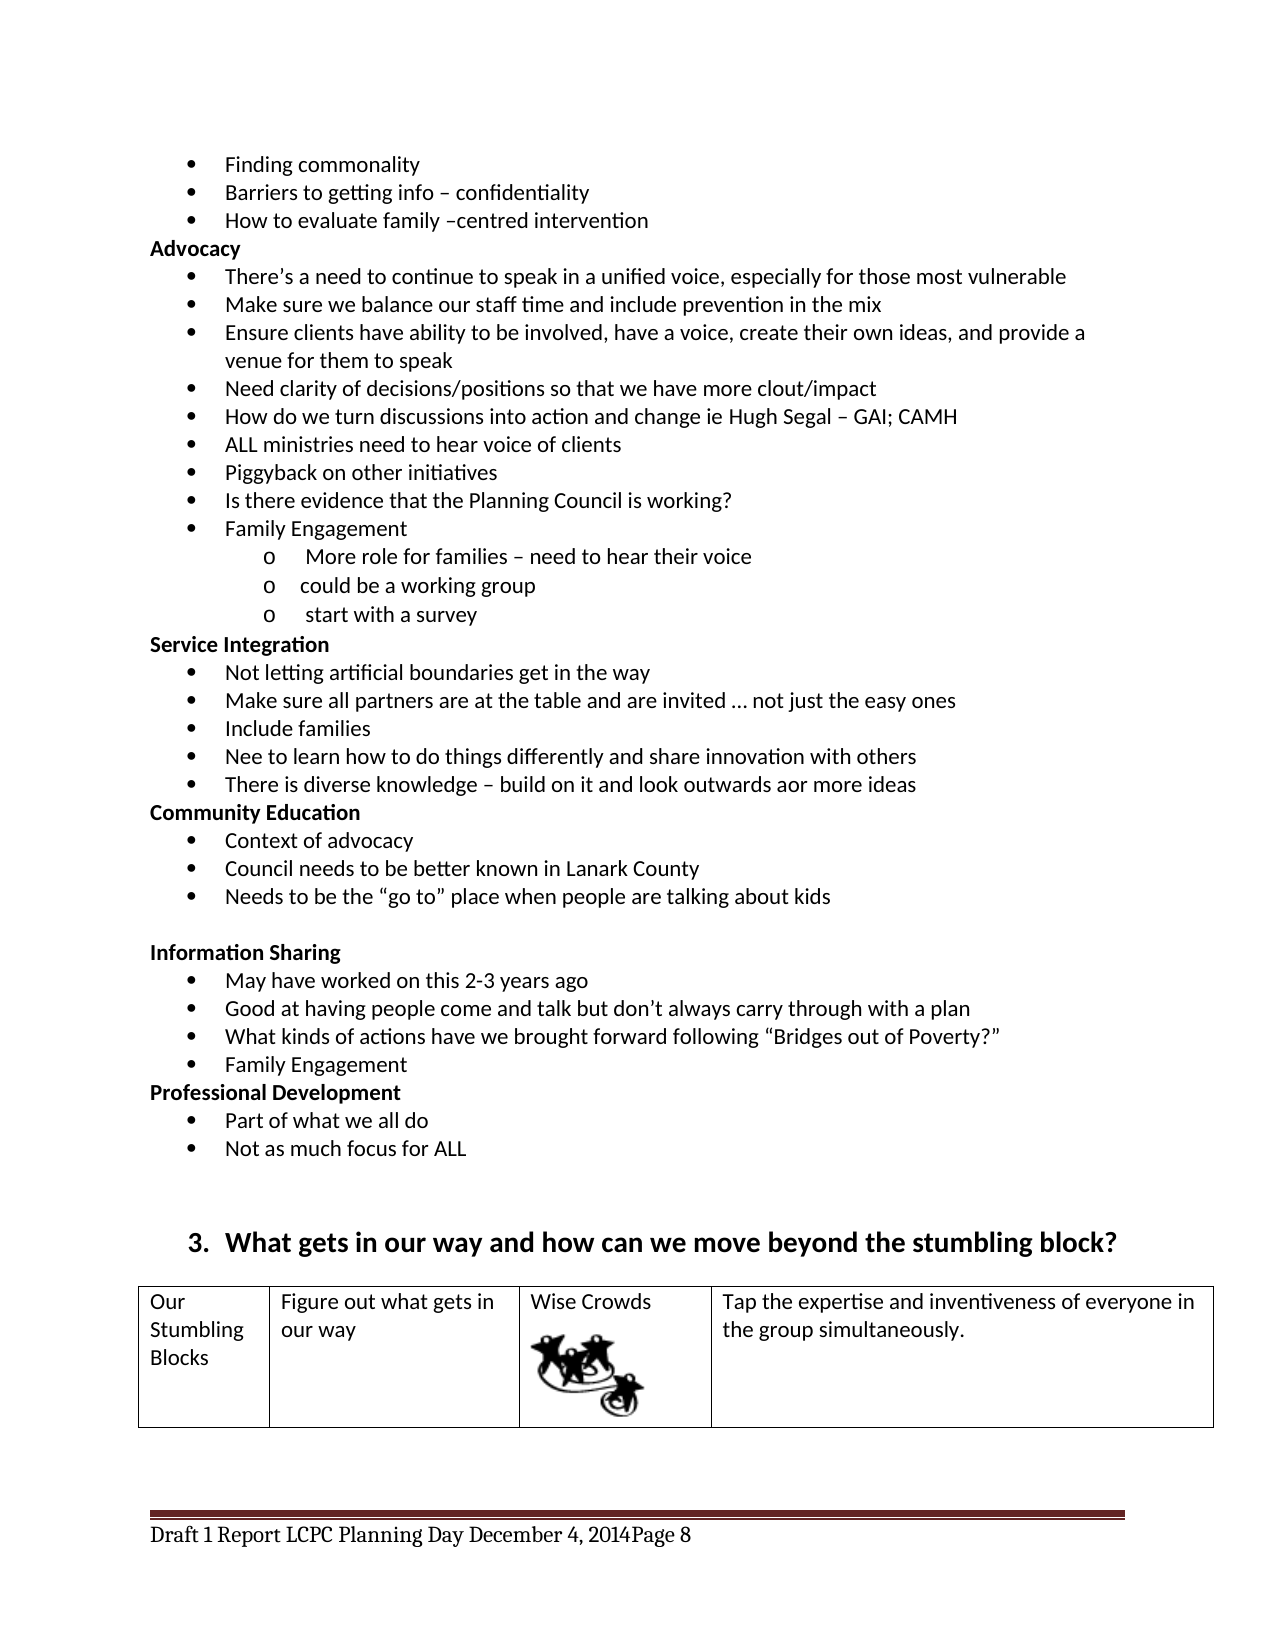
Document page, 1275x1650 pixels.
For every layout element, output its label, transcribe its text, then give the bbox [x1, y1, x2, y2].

list How to evaluate family –centred intervention [187, 206, 1125, 234]
text Community Education [150, 798, 1125, 826]
list Piggyback on other initiatives [187, 458, 1125, 486]
table_header Wise Crowds [520, 1287, 711, 1427]
list Part of what we all do [187, 1106, 1125, 1134]
list Good at having people come and talk but don’t always carry through with a plan [187, 994, 1125, 1022]
list What gets in our way and how can we move beyond the stumbling block? [187, 1224, 1125, 1259]
list May have worked on this 2-3 years ago [187, 966, 1125, 994]
list start with a survey [225, 601, 1125, 630]
list How do we turn discussions into action and change ie Hugh Segal – GAI; CAMH [187, 402, 1125, 430]
list Not as much focus for ALL [187, 1134, 1125, 1162]
list Need clarity of decisions/positions so that we have more clout/impact [187, 374, 1125, 402]
list Needs to be the “go to” place when people are talking about kids [187, 882, 1125, 910]
text Professional Development [150, 1078, 1125, 1106]
list There is diverse knowledge – build on it and look outwards aor more ideas [187, 770, 1125, 798]
table_header Tap the expertise and inventiveness of everyone in the group simultaneously. [712, 1287, 1213, 1427]
list Nee to learn how to do things differently and share innovation with others [187, 742, 1125, 770]
text Advocacy [150, 234, 1125, 262]
list Family Engagement [187, 514, 1125, 542]
list More role for families – need to hear their voice [225, 542, 1125, 571]
list There’s a need to continue to speak in a unified voice, especially for those most vulnerable [187, 262, 1125, 290]
list Finding commonality [187, 150, 1125, 178]
list Make sure we balance our staff time and include prevention in the mix [187, 290, 1125, 318]
text Service Integration [150, 630, 1125, 658]
list Ensure clients have ability to be involved, have a voice, create their own ideas, and provide a venue for them to speak [187, 318, 1125, 374]
list Family Engagement [187, 1050, 1125, 1078]
list Not letting artificial boundaries get in the way [187, 658, 1125, 686]
list Council needs to be better known in Lanark County [187, 854, 1125, 882]
list ALL ministries need to hear voice of clients [187, 430, 1125, 458]
list Make sure all partners are at the table and are invited … not just the easy ones [187, 686, 1125, 714]
table_header Our Stumbling Blocks [139, 1287, 269, 1427]
list could be a working group [225, 571, 1125, 601]
picture [530, 1314, 645, 1428]
list Context of advocacy [187, 826, 1125, 854]
list Include families [187, 714, 1125, 742]
list What kinds of actions have we brought forward following “Bridges out of Poverty?” [187, 1022, 1125, 1050]
text Information Sharing [150, 938, 1125, 966]
list Is there evidence that the Planning Council is working? [187, 486, 1125, 514]
list Barriers to getting info – confidentiality [187, 178, 1125, 206]
table_header Figure out what gets in our way [270, 1287, 519, 1427]
